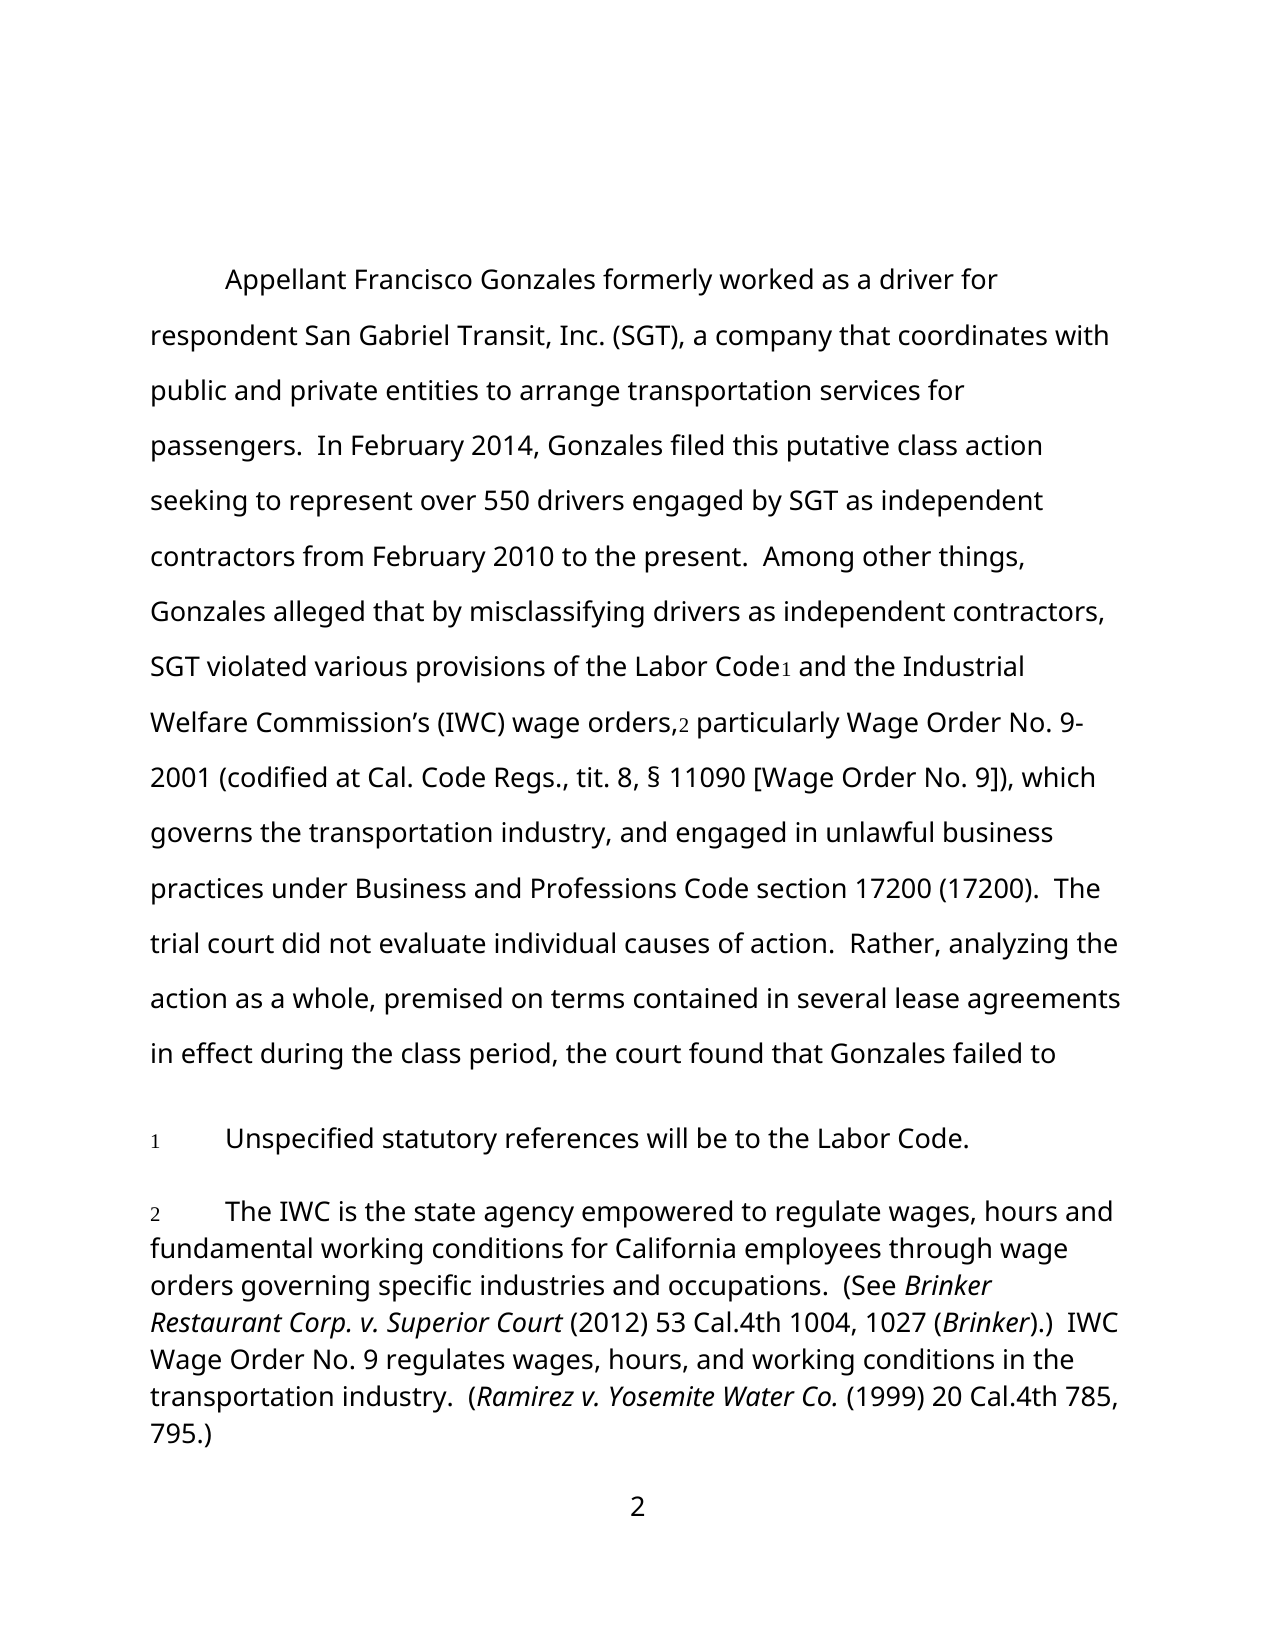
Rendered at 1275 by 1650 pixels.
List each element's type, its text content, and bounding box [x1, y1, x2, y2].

text Appellant Francisco Gonzales formerly worked as a driver for respondent San Gabriel Transit, Inc. (SGT), a company that coordinates with public and private entities to arrange transportation services for passengers. In February 2014, Gonzales filed this putative class action seeking to represent over 550 drivers engaged by SGT as independent contractors from February 2010 to the present. Among other things, Gonzales alleged that by misclassifying drivers as independent contractors, SGT violated various provisions of the Labor Code and the Industrial Welfare Commission’s (IWC) wage orders, particularly Wage Order No. 9-2001 (codified at Cal. Code Regs., tit. 8, § 11090 [Wage Order No. 9]), which governs the transportation industry, and engaged in unlawful business practices under Business and Professions Code section 17200 (17200). The trial court did not evaluate individual causes of action. Rather, analyzing the action as a whole, premised on terms contained in several lease agreements in effect during the class period, the court found that Gonzales failed to demonstrate the requisite community of interest or typicality among SGT drivers under the then—prevailing legal test, and denied the motion for class certification. [150, 261, 1125, 1072]
